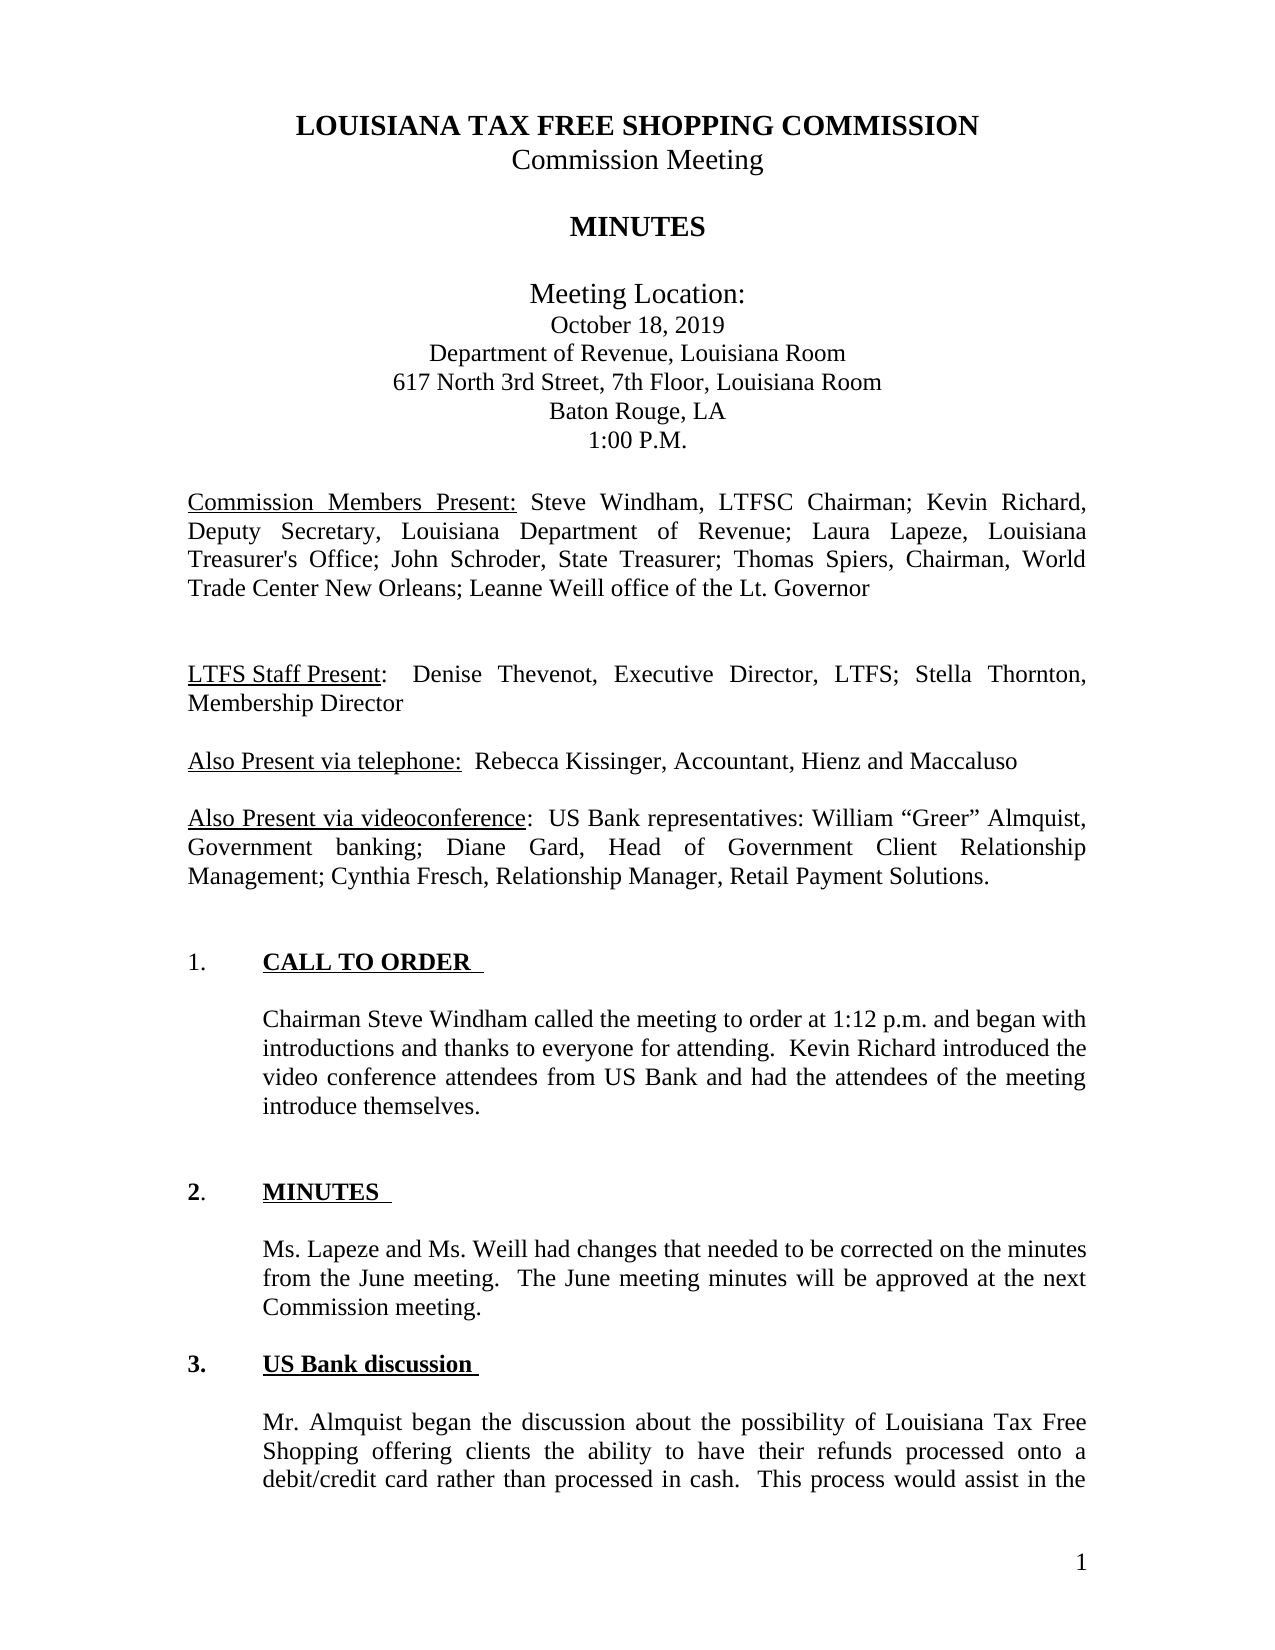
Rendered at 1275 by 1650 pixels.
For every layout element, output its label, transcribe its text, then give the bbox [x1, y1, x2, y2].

text Commission Members Present: Steve Windham, LTFSC Chairman; Kevin Richard, Deputy Secretary, Louisiana Department of Revenue; Laura Lapeze, Louisiana Treasurer's Office; John Schroder, State Treasurer; Thomas Spiers, Chairman, World Trade Center New Orleans; Leanne Weill office of the Lt. Governor [187, 487, 1087, 602]
text Chairman Steve Windham called the meeting to order at 1:12 p.m. and began with introductions and thanks to everyone for attending. Kevin Richard introduced the video conference attendees from US Bank and had the attendees of the meeting introduce themselves. [262, 1004, 1087, 1119]
text Department of Revenue, Louisiana Room [187, 338, 1087, 367]
text MINUTES [187, 209, 1087, 243]
text 2. MINUTES [187, 1177, 1087, 1206]
text 617 North 3rd Street, 7th Floor, Louisiana Room [187, 367, 1087, 396]
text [262, 1407, 1087, 1493]
text 1. CALL TO ORDER [187, 947, 1087, 976]
text October 18, 2019 [187, 310, 1087, 338]
text Meeting Location: [187, 276, 1087, 310]
text Also Present via telephone: Rebecca Kissinger, Accountant, Hienz and Maccaluso [187, 746, 1087, 774]
text 1:00 P.M. [187, 425, 1087, 453]
text Commission Meeting [187, 142, 1087, 176]
text 3. US Bank discussion [187, 1349, 1087, 1378]
text Baton Rouge, LA [187, 396, 1087, 425]
text Also Present via videoconference: US Bank representatives: William “Greer” Almquist, Government banking; Diane Gard, Head of Government Client Relationship Management; Cynthia Fresch, Relationship Manager, Retail Payment Solutions. [187, 803, 1087, 889]
text Ms. Lapeze and Ms. Weill had changes that needed to be corrected on the minutes from the June meeting. The June meeting minutes will be approved at the next Commission meeting. [262, 1234, 1087, 1321]
title LOUISIANA TAX FREE SHOPPING COMMISSION [187, 108, 1087, 142]
text LTFS Staff Present: Denise Thevenot, Executive Director, LTFS; Stella Thornton, Membership Director [187, 659, 1087, 717]
